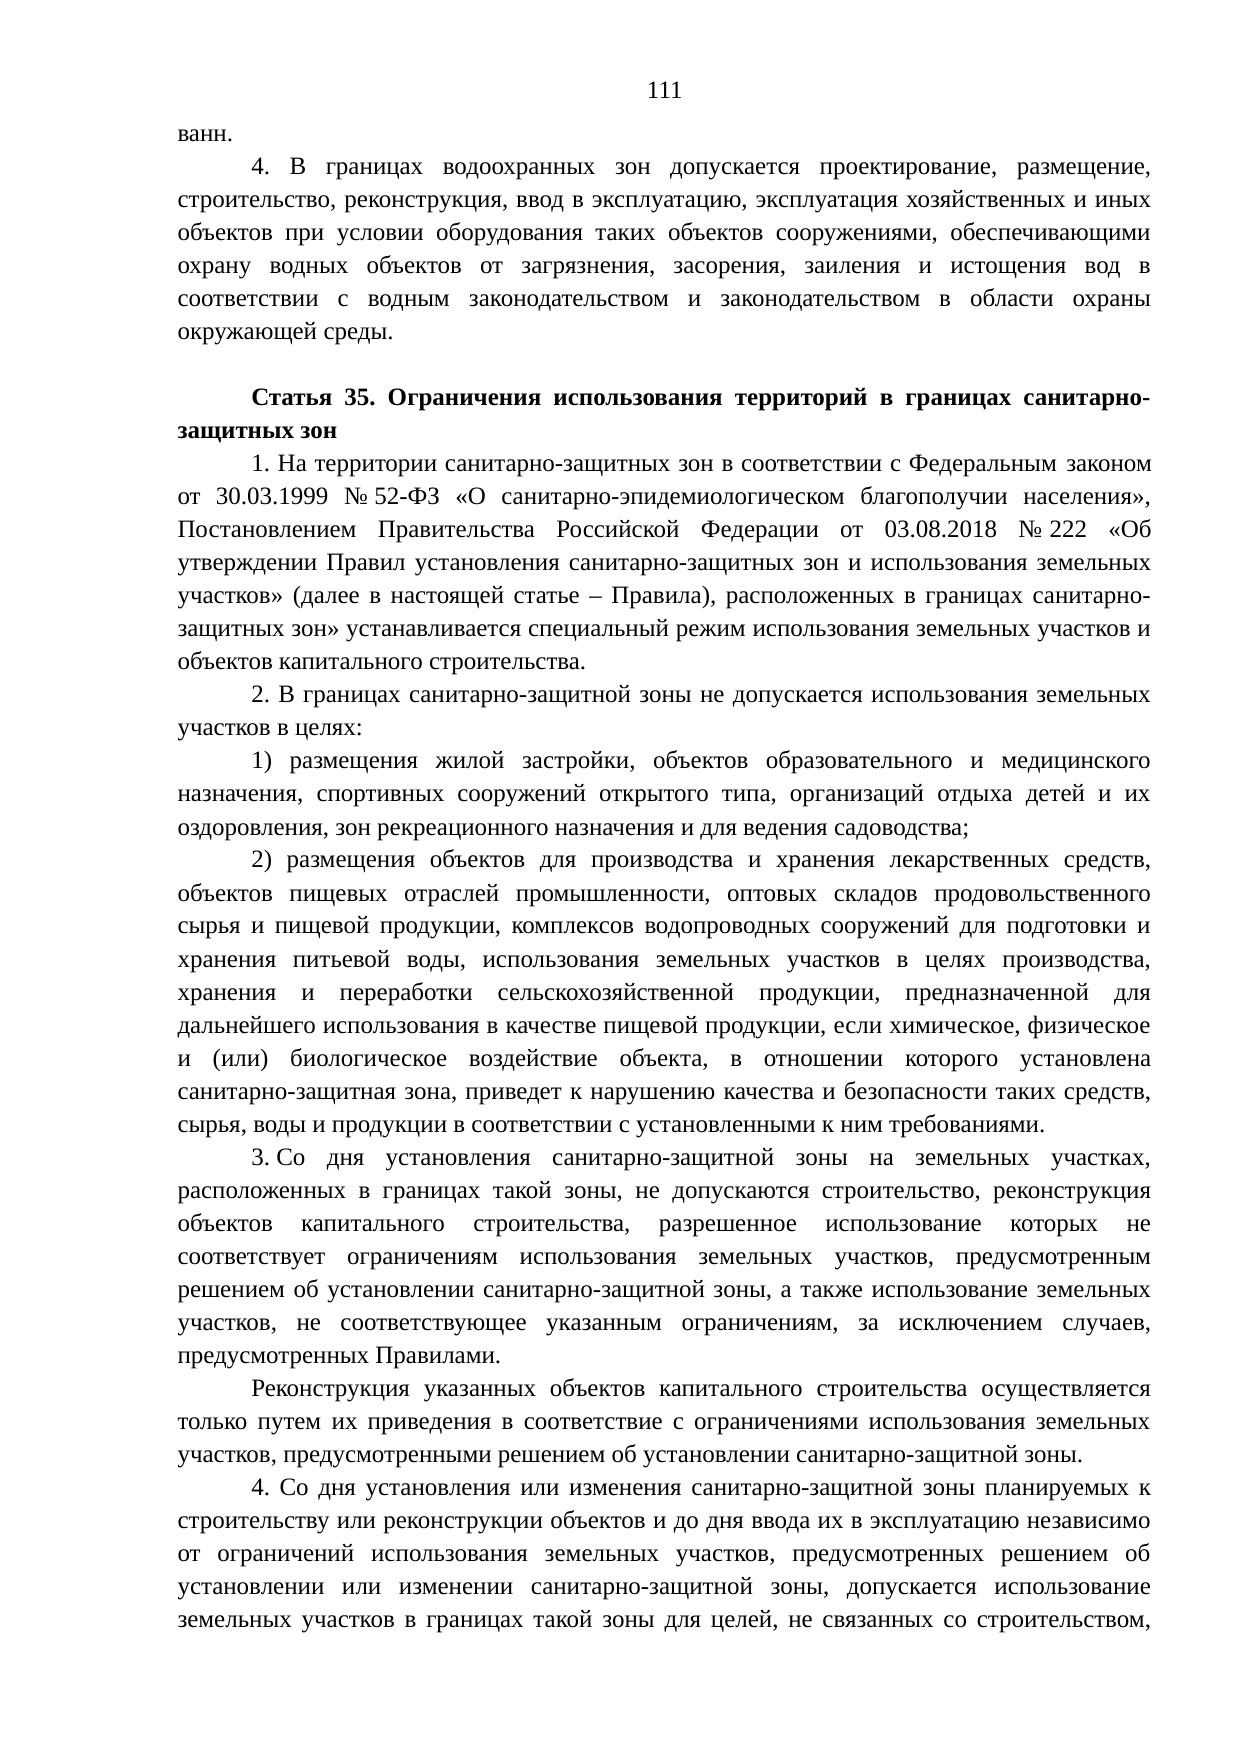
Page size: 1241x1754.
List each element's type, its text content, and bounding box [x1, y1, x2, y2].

text 3. Со дня установления санитарно-защитной зоны на земельных участках, расположенных в границах такой зоны, не допускаются строительство, реконструкция объектов капитального строительства, разрешенное использование которых не соответствует ограничениям использования земельных участков, предусмотренным решением об установлении санитарно-защитной зоны, а также использование земельных участков, не соответствующее указанным ограничениям, за исключением случаев, предусмотренных Правилами. [177, 1142, 1152, 1369]
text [177, 1472, 1152, 1633]
text 1. На территории санитарно-защитных зон в соответствии с Федеральным законом от 30.03.1999 № 52-ФЗ «О санитарно-эпидемиологическом благополучии населения», Постановлением Правительства Российской Федерации от 03.08.2018 № 222 «Об утверждении Правил установления санитарно-защитных зон и использования земельных участков» (далее в настоящей статье – Правила), расположенных в границах санитарно-защитных зон» устанавливается специальный режим использования земельных участков и объектов капитального строительства. [177, 448, 1152, 675]
text Статья 35. Ограничения использования территорий в границах санитарно-защитных зон [177, 382, 1152, 444]
text 2) размещения объектов для производства и хранения лекарственных средств, объектов пищевых отраслей промышленности, оптовых складов продовольственного сырья и пищевой продукции, комплексов водопроводных сооружений для подготовки и хранения питьевой воды, использования земельных участков в целях производства, хранения и переработки сельскохозяйственной продукции, предназначенной для дальнейшего использования в качестве пищевой продукции, если химическое, физическое и (или) биологическое воздействие объекта, в отношении которого установлена санитарно-защитная зона, приведет к нарушению качества и безопасности таких средств, сырья, воды и продукции в соответствии с установленными к ним требованиями. [177, 844, 1152, 1137]
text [177, 118, 1152, 147]
text 2. В границах санитарно-защитной зоны не допускается использования земельных участков в целях: [177, 679, 1152, 741]
text 1) размещения жилой застройки, объектов образовательного и медицинского назначения, спортивных сооружений открытого типа, организаций отдыха детей и их оздоровления, зон рекреационного назначения и для ведения садоводства; [177, 746, 1152, 840]
text Реконструкция указанных объектов капитального строительства осуществляется только путем их приведения в соответствие с ограничениями использования земельных участков, предусмотренными решением об установлении санитарно-защитной зоны. [177, 1373, 1152, 1468]
text 4. В границах водоохранных зон допускается проектирование, размещение, строительство, реконструкция, ввод в эксплуатацию, эксплуатация хозяйственных и иных объектов при условии оборудования таких объектов сооружениями, обеспечивающими охрану водных объектов от загрязнения, засорения, заиления и истощения вод в соответствии с водным законодательством и законодательством в области охраны окружающей среды. [177, 151, 1152, 345]
